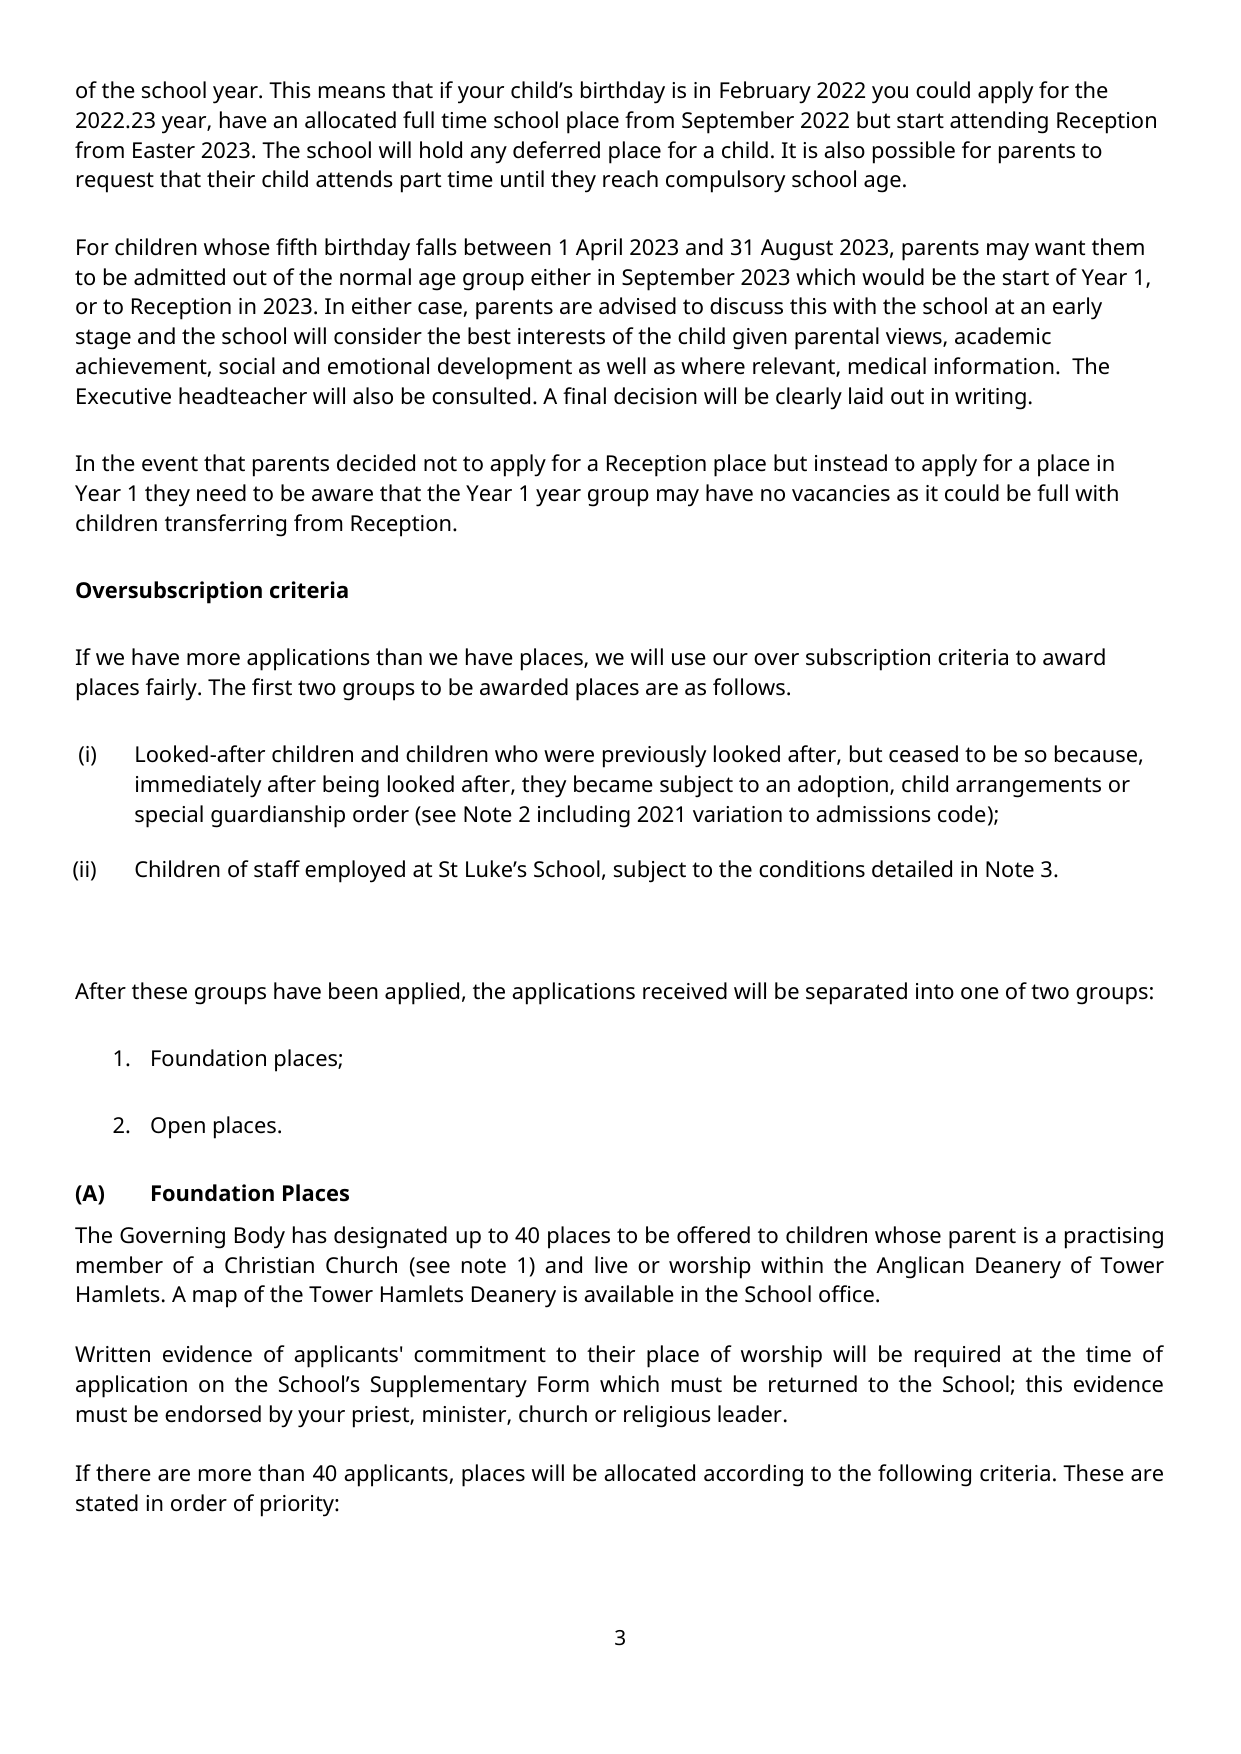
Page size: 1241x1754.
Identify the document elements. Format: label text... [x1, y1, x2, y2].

text Oversubscription criteria [75, 575, 1165, 604]
list Foundation places; [112, 1043, 1165, 1073]
text After these groups have been applied, the applications received will be separated into one of two groups: [75, 976, 1165, 1005]
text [75, 75, 1165, 194]
text In the event that parents decided not to apply for a Reception place but instead to apply for a place in Year 1 they need to be aware that the Year 1 year group may have no vacancies as it could be full with children transferring from Reception. [75, 448, 1165, 537]
text If there are more than 40 applicants, places will be allocated according to the following criteria. These are stated in order of priority: [75, 1458, 1165, 1518]
subtitle (A) Foundation Places [75, 1177, 1165, 1207]
text The Governing Body has designated up to 40 places to be offered to children whose parent is a practising member of a Christian Church (see note 1) and live or worship within the Anglican Deanery of Tower Hamlets. A map of the Tower Hamlets Deanery is available in the School office. [75, 1220, 1165, 1309]
text Written evidence of applicants' commitment to their place of worship will be required at the time of application on the School’s Supplementary Form which must be returned to the School; this evidence must be endorsed by your priest, minister, church or religious leader. [75, 1339, 1165, 1428]
list Children of staff employed at St Luke’s School, subject to the conditions detailed in Note 3. [97, 853, 1165, 883]
text If we have more applications than we have places, we will use our over subscription criteria to award places fairly. The first two groups to be awarded places are as follows. [75, 642, 1165, 702]
list Looked-after children and children who were previously looked after, but ceased to be so because, immediately after being looked after, they became subject to an adoption, child arrangements or special guardianship order (see Note 2 including 2021 variation to admissions code); [97, 739, 1165, 828]
list Open places. [112, 1110, 1165, 1140]
text For children whose fifth birthday falls between 1 April 2023 and 31 August 2023, parents may want them to be admitted out of the normal age group either in September 2023 which would be the start of Year 1, or to Reception in 2023. In either case, parents are advised to discuss this with the school at an early stage and the school will consider the best interests of the child given parental views, academic achievement, social and emotional development as well as where relevant, medical information. The Executive headteacher will also be consulted. A final decision will be clearly laid out in writing. [75, 232, 1165, 410]
